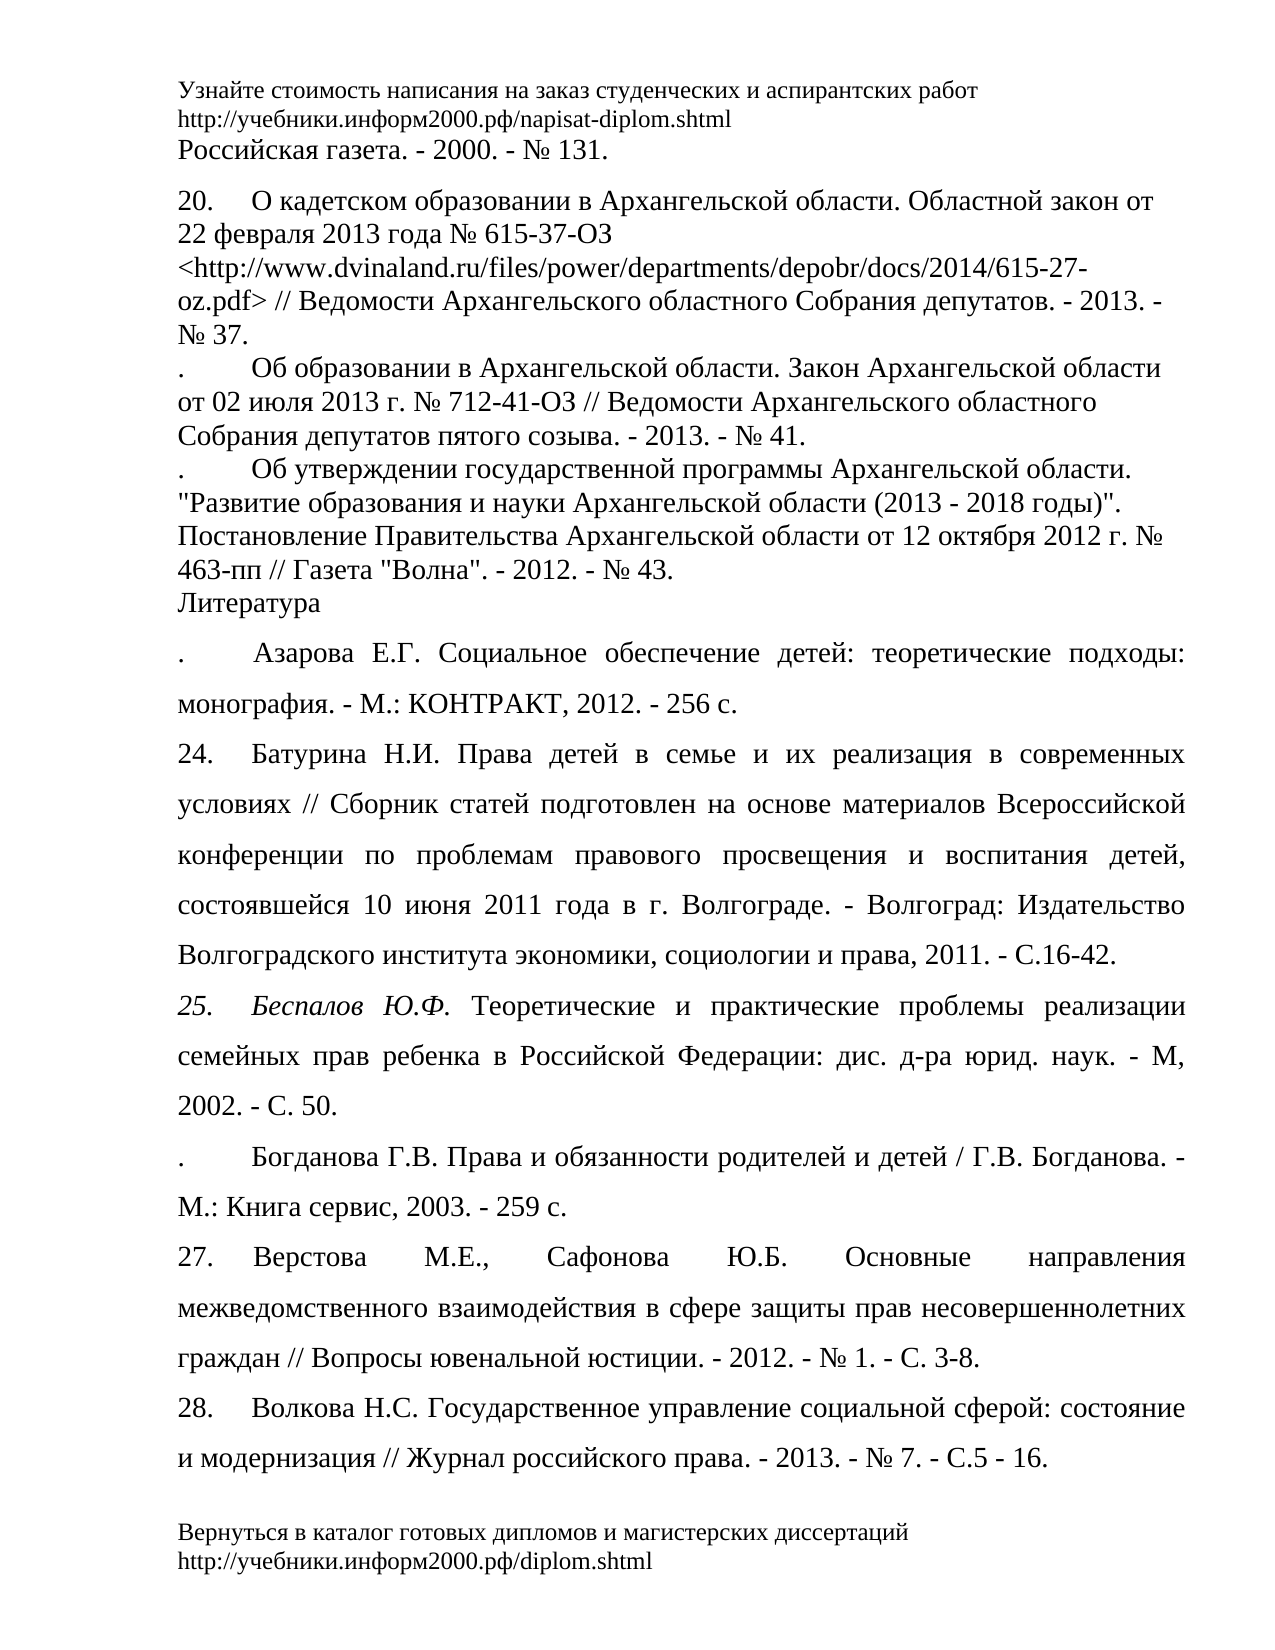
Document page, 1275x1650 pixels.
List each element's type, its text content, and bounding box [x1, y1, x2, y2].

text 24. Батурина Н.И. Права детей в семье и их реализация в современных условиях // Сборник статей подготовлен на основе материалов Всероссийской конференции по проблемам правового просвещения и воспитания детей, состоявшейся 10 июня 2011 года в г. Волгограде. - Волгоград: Издательство Волгоградского института экономики, социологии и права, 2011. - С.16-42. [177, 736, 1186, 971]
text 25. Беспалов Ю.Ф. Теоретические и практические проблемы реализации семейных прав ребенка в Российской Федерации: дис. д-ра юрид. наук. - М, 2002. - С. 50. [177, 988, 1186, 1122]
text 28. Волкова Н.С. Государственное управление социальной сферой: состояние и модернизация // Журнал российского права. - 2013. - № 7. - С.5 - 16. [177, 1390, 1186, 1474]
text Литература [177, 585, 1186, 619]
text 20. О кадетском образовании в Архангельской области. Областной закон от 22 февраля 2013 года № 615-37-ОЗ <http://www.dvinaland.ru/files/power/departments/depobr/docs/2014/615-27-oz.pdf> // Ведомости Архангельского областного Собрания депутатов. - 2013. - № 37. [177, 183, 1186, 351]
text . Об образовании в Архангельской области. Закон Архангельской области от 02 июля 2013 г. № 712-41-ОЗ // Ведомости Архангельского областного Собрания депутатов пятого созыва. - 2013. - № 41. [177, 351, 1186, 451]
text . Богданова Г.В. Права и обязанности родителей и детей / Г.В. Богданова. - М.: Книга сервис, 2003. - 259 с. [177, 1139, 1186, 1223]
text . Об утверждении государственной программы Архангельской области. "Развитие образования и науки Архангельской области (2013 - 2018 годы)". Постановление Правительства Архангельской области от 12 октября 2012 г. № 463-пп // Газета "Волна". - 2012. - № 43. [177, 451, 1186, 585]
text 27. Верстова М.Е., Сафонова Ю.Б. Основные направления межведомственного взаимодействия в сфере защиты прав несовершеннолетних граждан // Вопросы ювенальной юстиции. - 2012. - № 1. - С. 3-8. [177, 1239, 1186, 1373]
text . Азарова Е.Г. Социальное обеспечение детей: теоретические подходы: монография. - М.: КОНТРАКТ, 2012. - 256 с. [177, 636, 1186, 719]
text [177, 132, 1186, 166]
